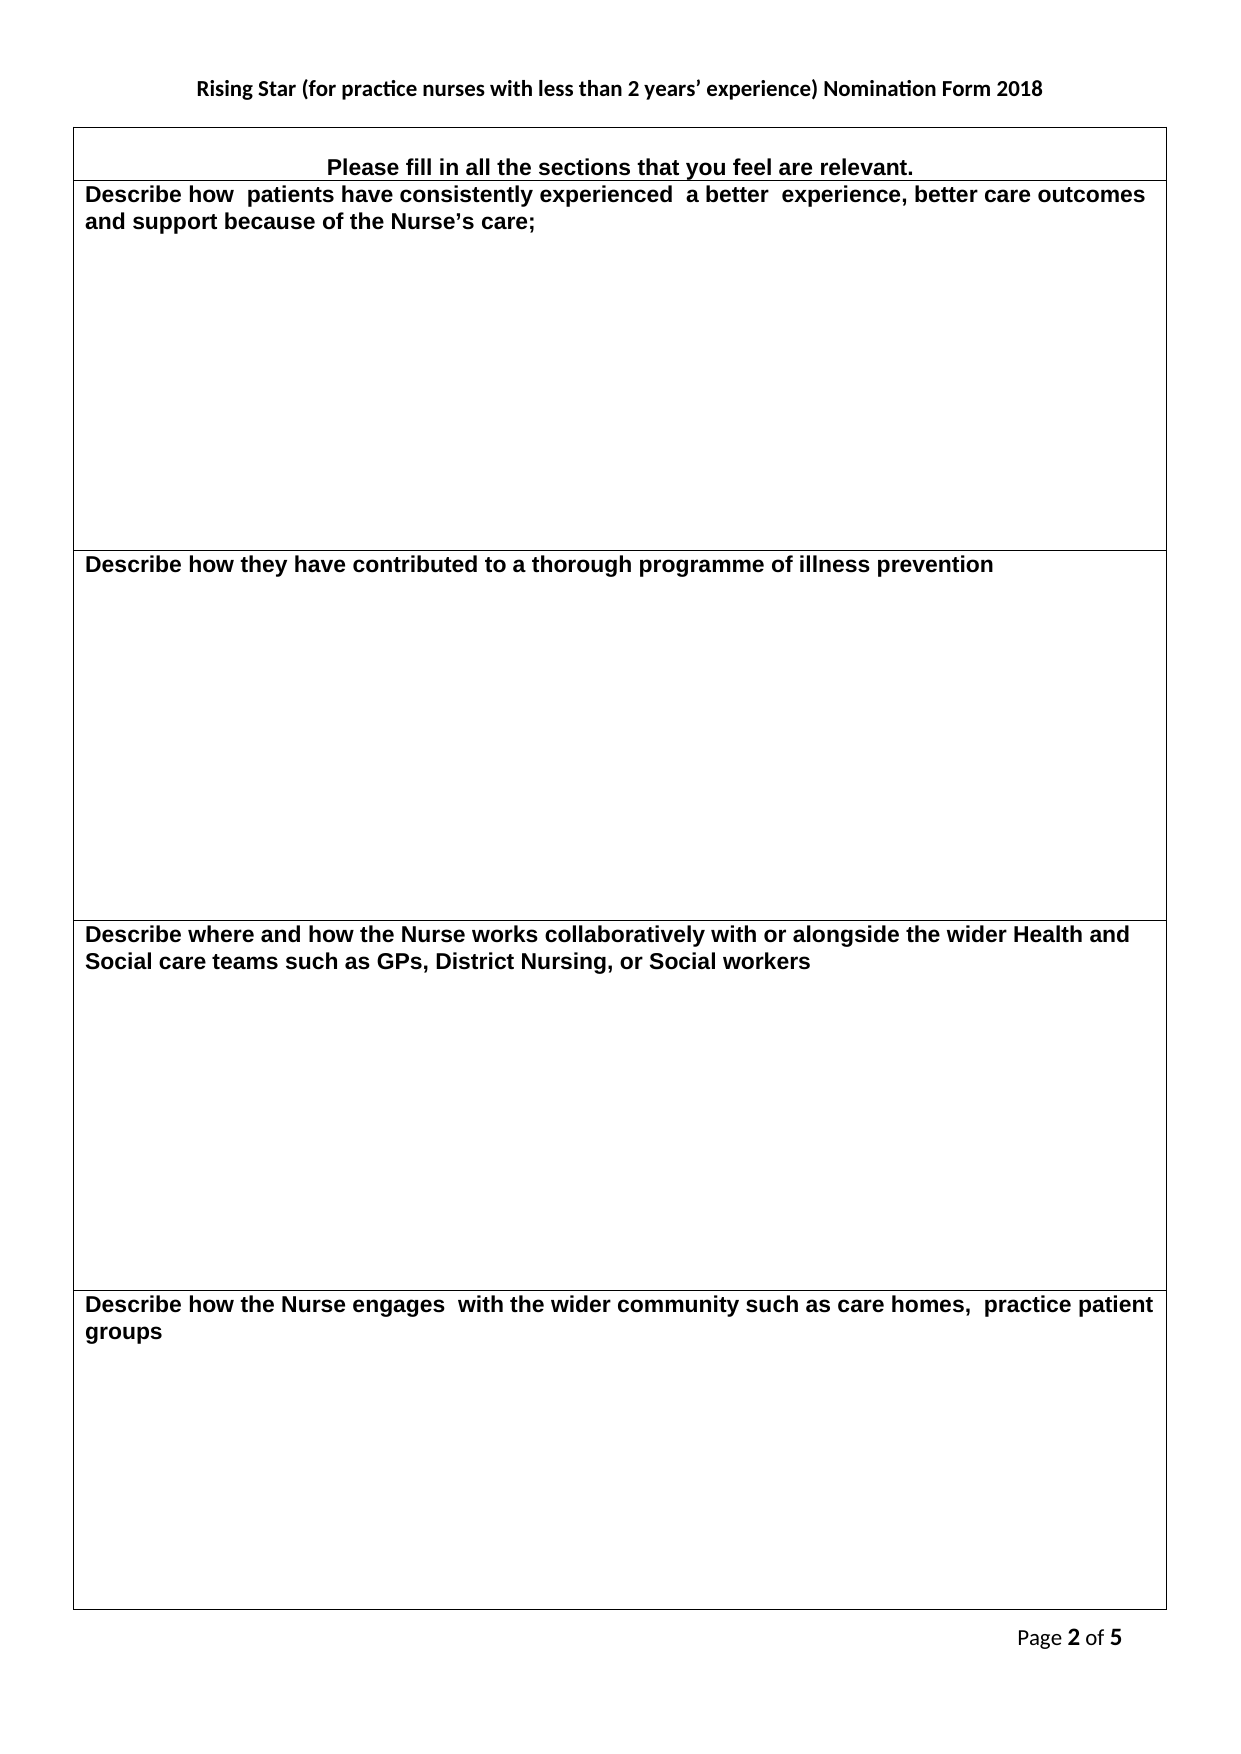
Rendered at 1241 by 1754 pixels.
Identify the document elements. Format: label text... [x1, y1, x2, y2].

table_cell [74, 1291, 1166, 1609]
table_cell Describe where and how the Nurse works collaboratively with or alongside the wider Health and Social care teams such as GPs, District Nursing, or Social workers [74, 921, 1166, 1290]
table_cell Please fill in all the sections that you feel are relevant. [74, 128, 1166, 180]
table_cell Describe how they have contributed to a thorough programme of illness prevention [74, 551, 1166, 920]
table_cell Describe how patients have consistently experienced a better experience, better care outcomes and support because of the Nurse’s care; [74, 181, 1166, 550]
